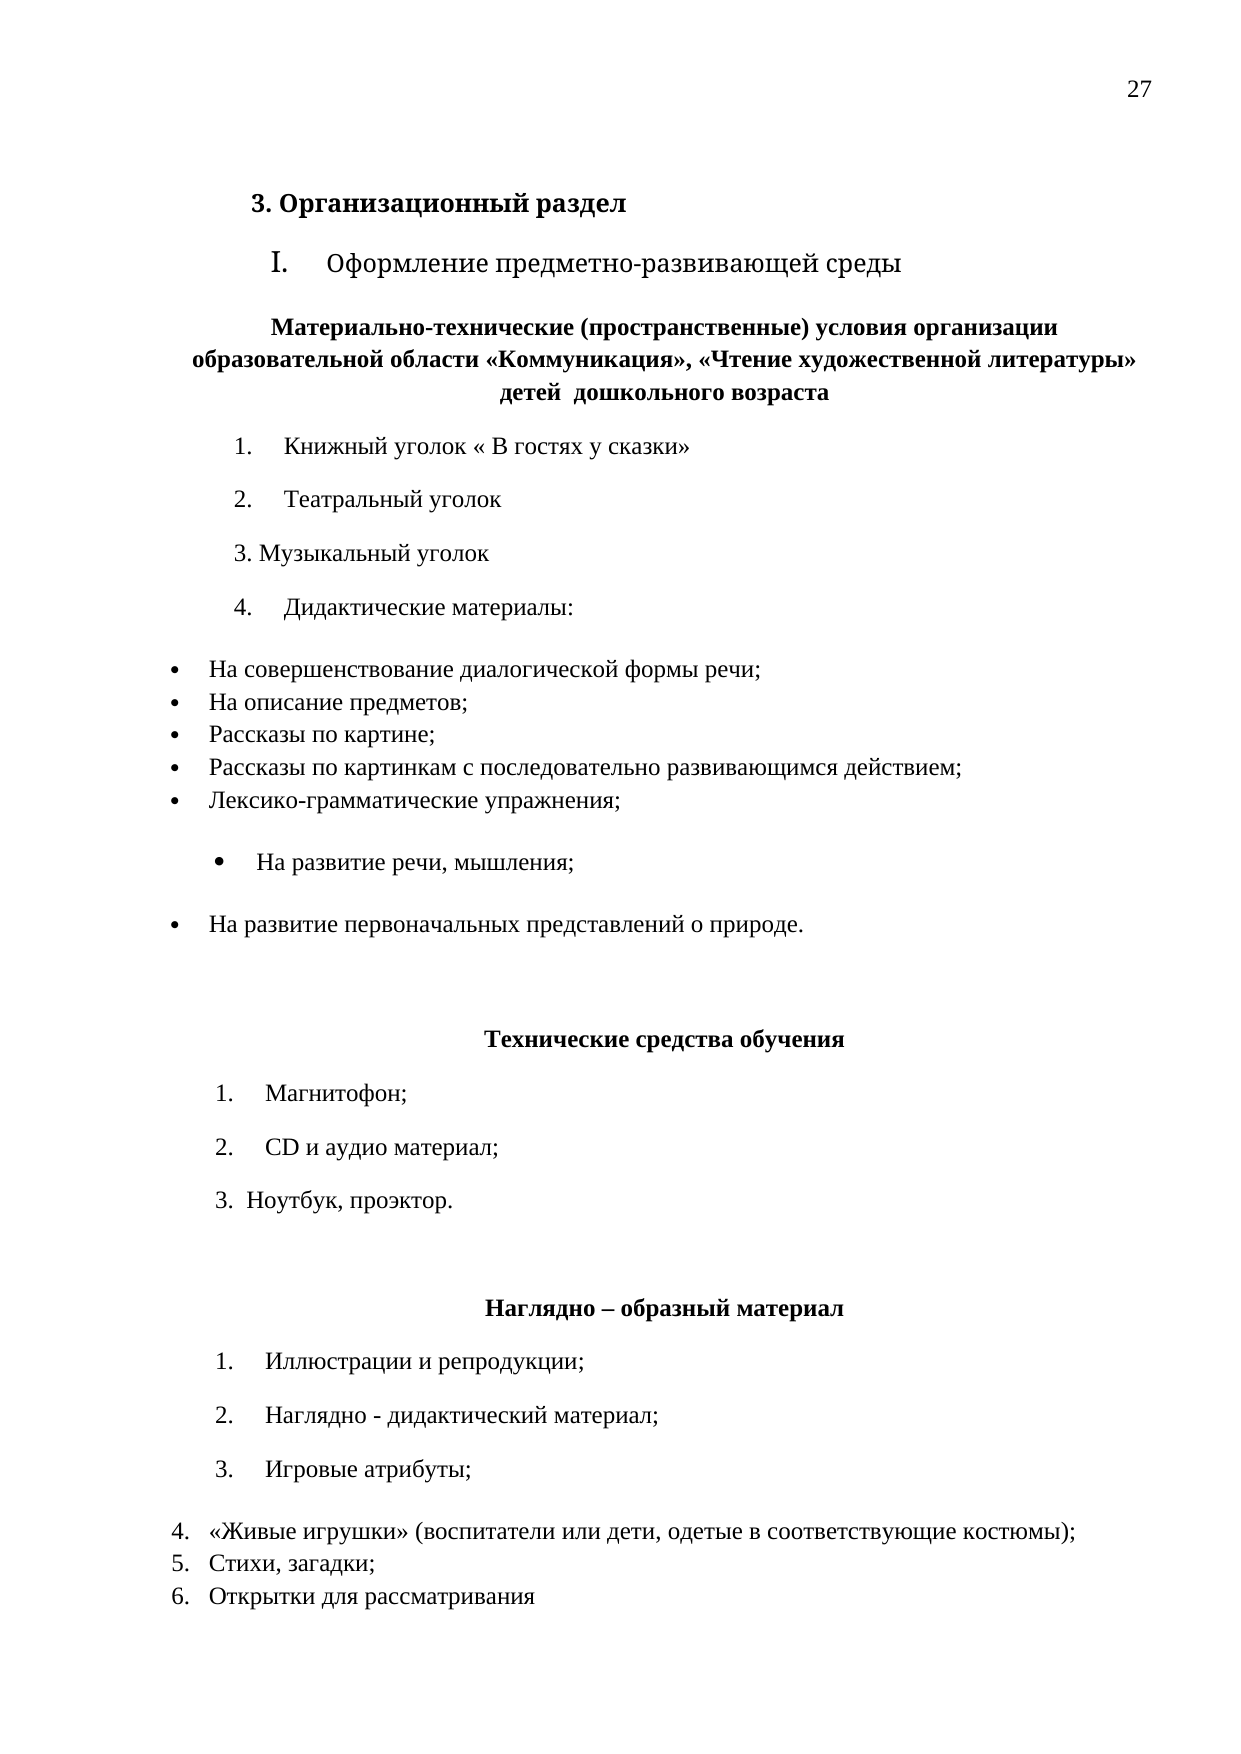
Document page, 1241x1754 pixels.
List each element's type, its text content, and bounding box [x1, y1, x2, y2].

list Рассказы по картине; [171, 715, 1120, 748]
text 3. Игровые атрибуты; [215, 1450, 1152, 1482]
text 3. Организационный раздел [177, 186, 1152, 220]
text 2. Театральный уголок [233, 480, 1152, 513]
text Наглядно – образный материал [177, 1289, 1152, 1322]
list «Живые игрушки» (воспитатели или дети, одетые в соответствующие костюмы); [171, 1512, 1120, 1544]
text 3. Музыкальный уголок [233, 534, 1152, 567]
text 2. CD и аудио материал; [215, 1128, 1152, 1161]
text Технические средства обучения [177, 1021, 1152, 1053]
text Материально-технические (пространственные) условия организации образовательной области «Коммуникация», «Чтение художественной литературы» детей дошкольного возраста [177, 307, 1152, 406]
list На описание предметов; [171, 682, 1120, 715]
list Открытки для рассматривания [171, 1577, 1120, 1610]
text 2. Наглядно - дидактический материал; [215, 1396, 1152, 1429]
list На развитие первоначальных представлений о природе. [171, 905, 1120, 938]
list На совершенствование диалогической формы речи; [171, 650, 1120, 682]
text 1. Книжный уголок « В гостях у сказки» [233, 427, 1152, 459]
list Стихи, загадки; [171, 1544, 1120, 1577]
text 4. Дидактические материалы: [233, 588, 1152, 621]
text 1. Иллюстрации и репродукции; [215, 1342, 1152, 1375]
list Оформление предметно-развивающей среды [288, 241, 1152, 281]
list Рассказы по картинкам с последовательно развивающимся действием; [171, 748, 1120, 781]
text 3. Ноутбук, проэктор. [215, 1181, 1152, 1214]
text 1. Магнитофон; [215, 1074, 1152, 1107]
list Лексико-грамматические упражнения; [171, 781, 1120, 814]
text  На развитие речи, мышления; [215, 843, 1152, 876]
